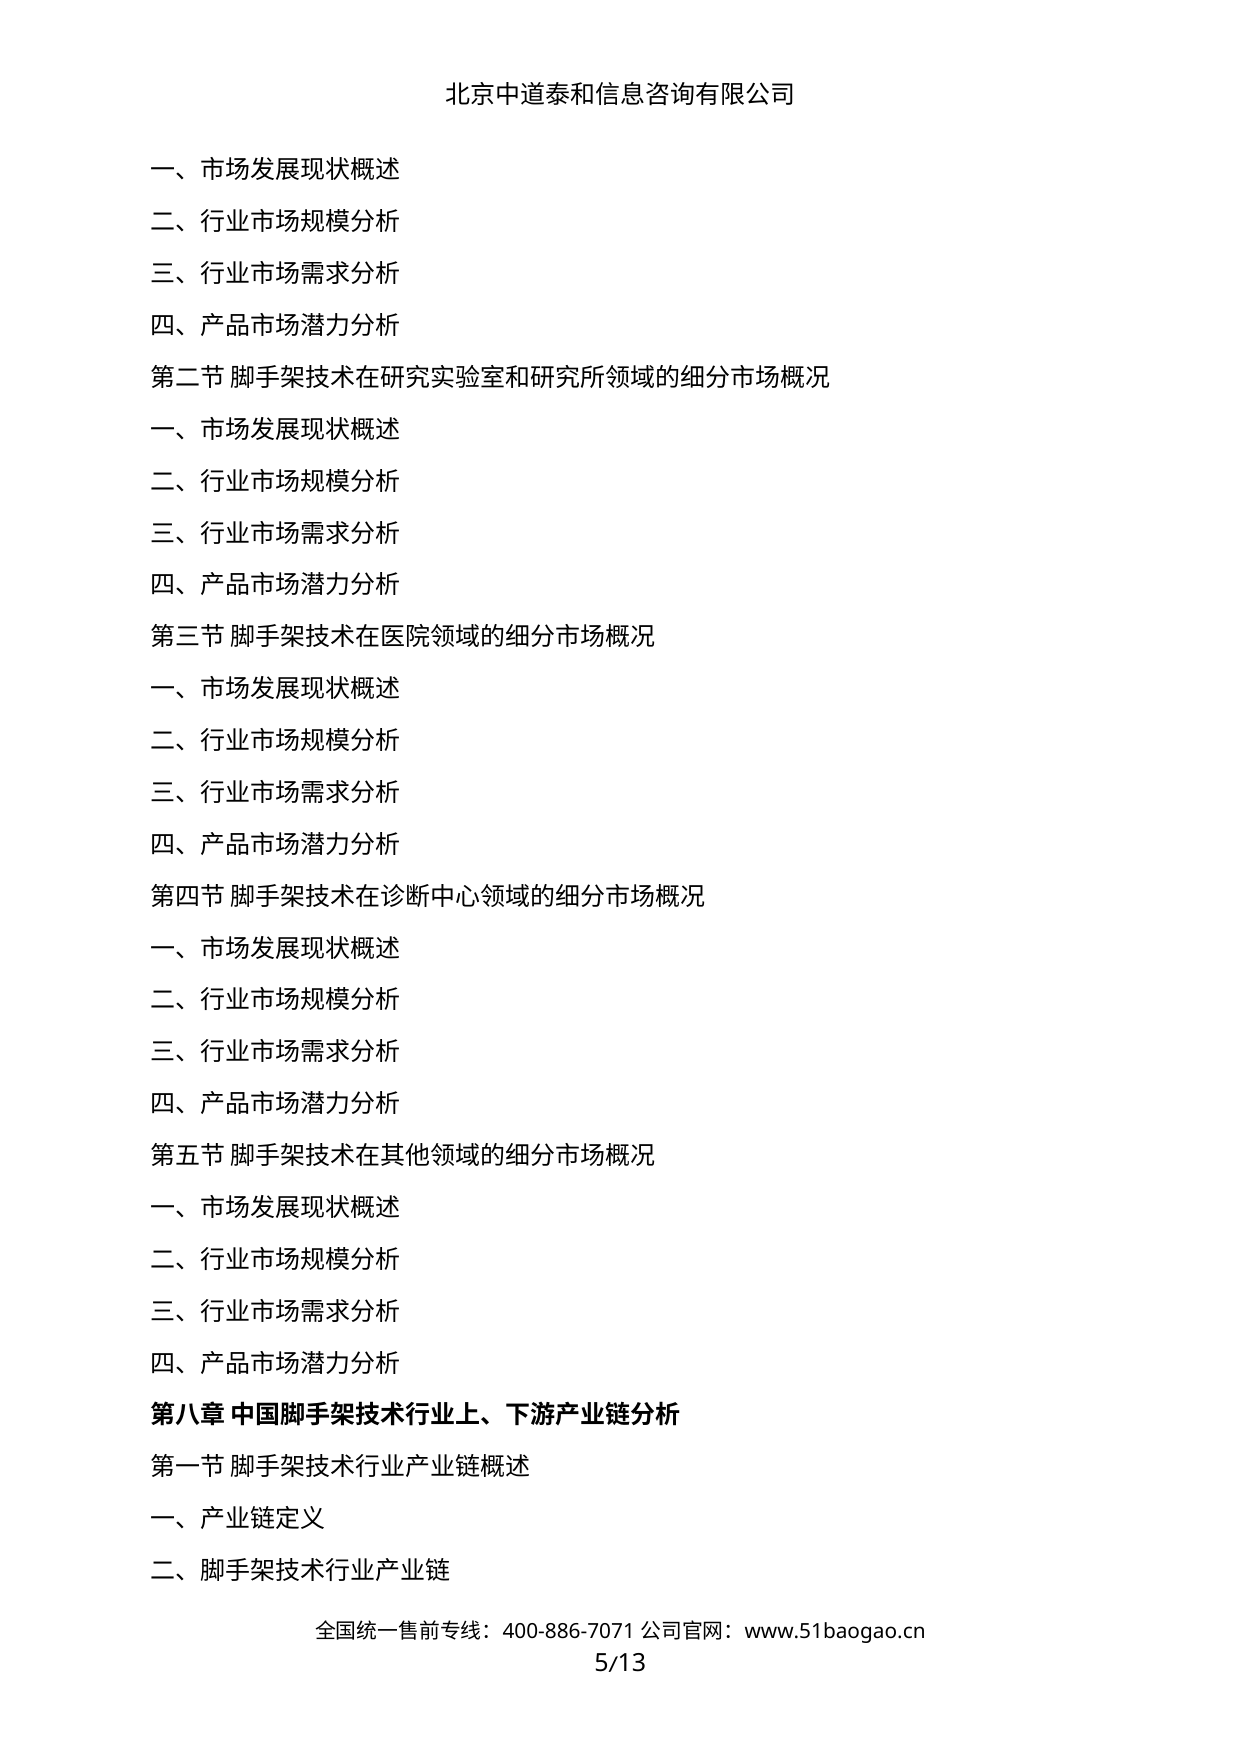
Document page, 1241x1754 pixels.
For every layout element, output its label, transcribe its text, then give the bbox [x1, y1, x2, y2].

text 一、市场发展现状概述 [150, 409, 1090, 446]
text 三、行业市场需求分析 [150, 1291, 1090, 1327]
text 二、行业市场规模分析 [150, 1239, 1090, 1276]
text 一、市场发展现状概述 [150, 1187, 1090, 1224]
text 二、行业市场规模分析 [150, 721, 1090, 757]
text 二、行业市场规模分析 [150, 202, 1090, 238]
text 三、行业市场需求分析 [150, 513, 1090, 549]
text 第五节 脚手架技术在其他领域的细分市场概况 [150, 1136, 1090, 1172]
text 一、市场发展现状概述 [150, 150, 1090, 186]
text 一、市场发展现状概述 [150, 928, 1090, 964]
text 三、行业市场需求分析 [150, 254, 1090, 290]
text 一、市场发展现状概述 [150, 669, 1090, 705]
text 四、产品市场潜力分析 [150, 1343, 1090, 1379]
text 第三节 脚手架技术在医院领域的细分市场概况 [150, 617, 1090, 653]
text 第四节 脚手架技术在诊断中心领域的细分市场概况 [150, 876, 1090, 912]
text 二、行业市场规模分析 [150, 980, 1090, 1016]
text 三、行业市场需求分析 [150, 1032, 1090, 1068]
text 四、产品市场潜力分析 [150, 1084, 1090, 1120]
text 二、行业市场规模分析 [150, 461, 1090, 497]
text 一、产业链定义 [150, 1499, 1090, 1535]
text 三、行业市场需求分析 [150, 772, 1090, 809]
text 四、产品市场潜力分析 [150, 824, 1090, 861]
text 四、产品市场潜力分析 [150, 306, 1090, 342]
text 四、产品市场潜力分析 [150, 565, 1090, 601]
text 第二节 脚手架技术在研究实验室和研究所领域的细分市场概况 [150, 357, 1090, 394]
text 二、脚手架技术行业产业链 [150, 1551, 1090, 1587]
text 第一节 脚手架技术行业产业链概述 [150, 1447, 1090, 1483]
text 第八章 中国脚手架技术行业上、下游产业链分析 [150, 1395, 1090, 1431]
